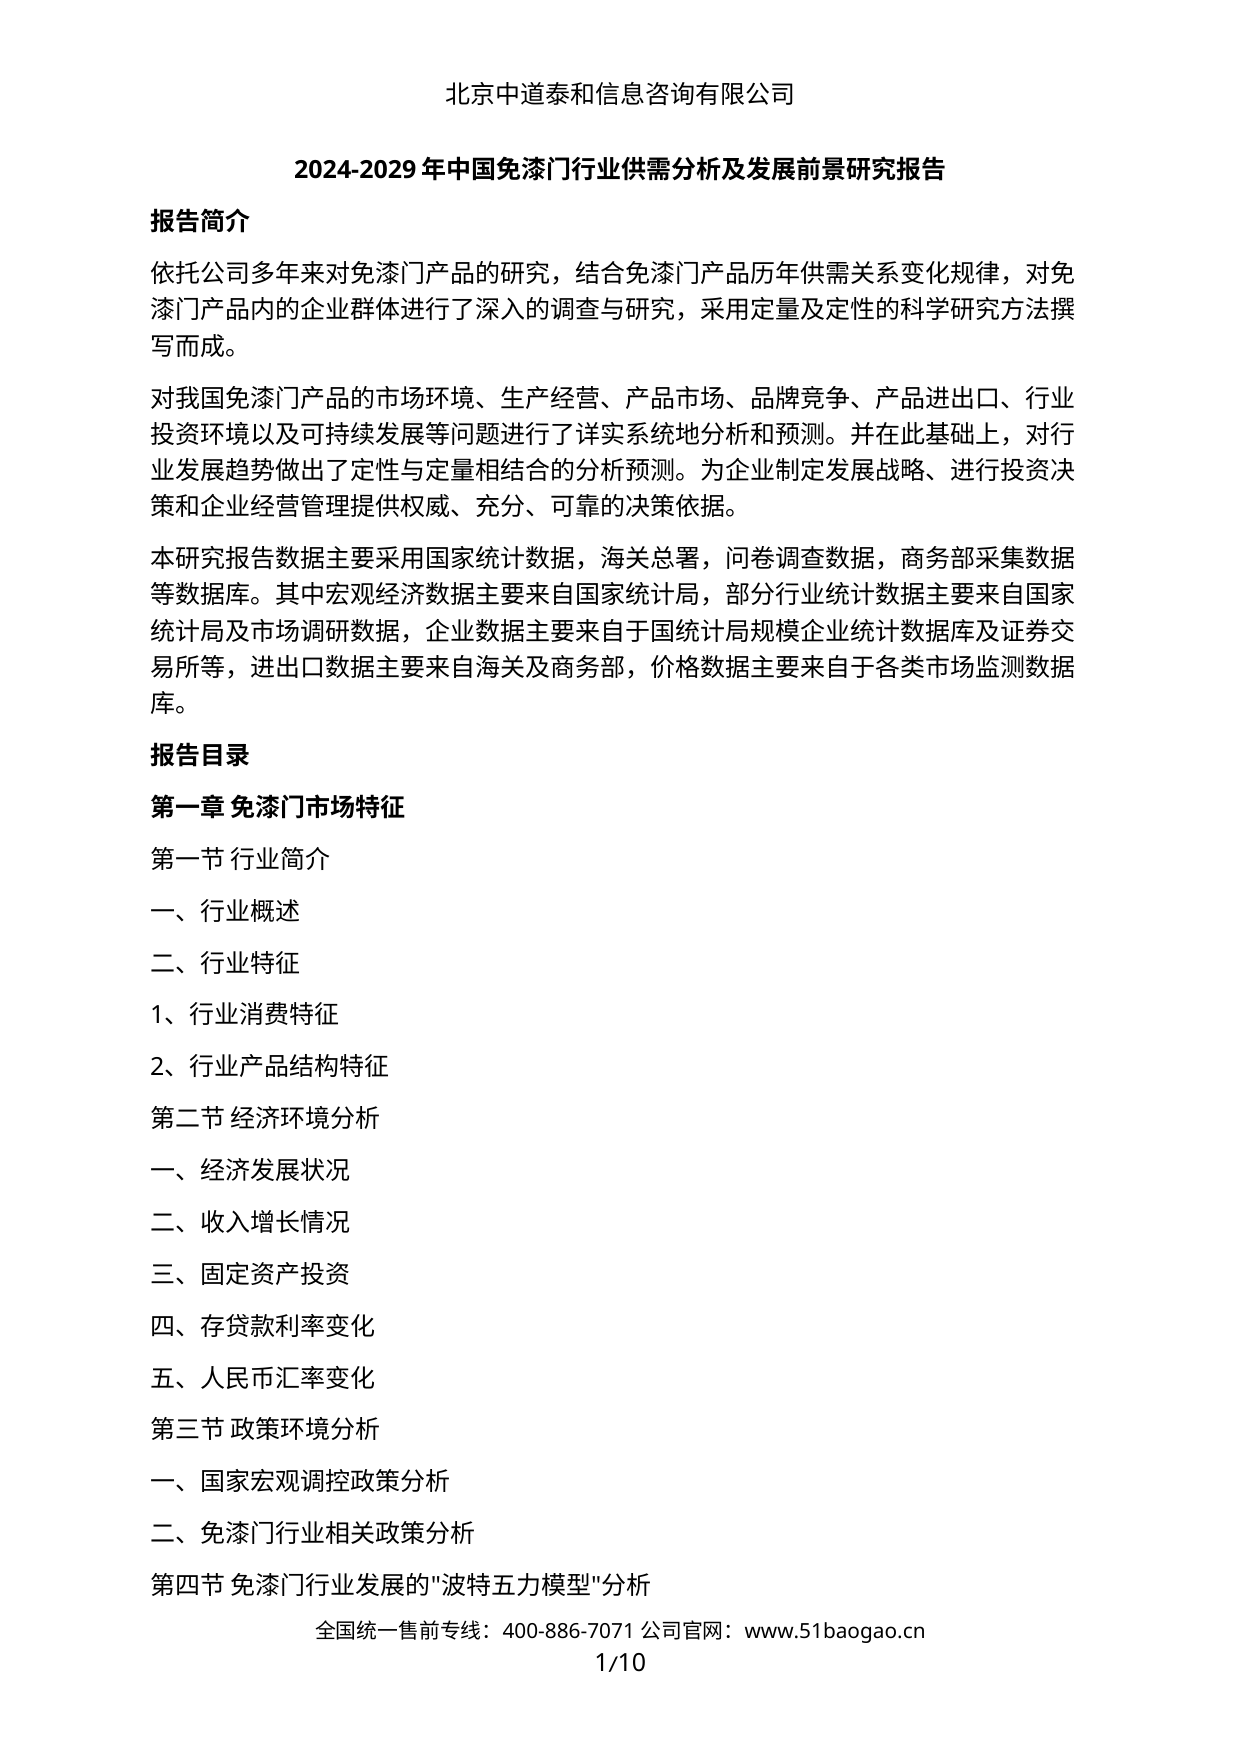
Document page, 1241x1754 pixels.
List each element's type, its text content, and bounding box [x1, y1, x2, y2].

text 依托公司多年来对免漆门产品的研究，结合免漆门产品历年供需关系变化规律，对免漆门产品内的企业群体进行了深入的调查与研究，采用定量及定性的科学研究方法撰写而成。 [150, 254, 1090, 362]
text 五、人民币汇率变化 [150, 1358, 1090, 1394]
text 二、免漆门行业相关政策分析 [150, 1514, 1090, 1550]
text 二、收入增长情况 [150, 1202, 1090, 1239]
text 一、国家宏观调控政策分析 [150, 1462, 1090, 1498]
text 本研究报告数据主要采用国家统计数据，海关总署，问卷调查数据，商务部采集数据等数据库。其中宏观经济数据主要来自国家统计局，部分行业统计数据主要来自国家统计局及市场调研数据，企业数据主要来自于国统计局规模企业统计数据库及证券交易所等，进出口数据主要来自海关及商务部，价格数据主要来自于各类市场监测数据库。 [150, 539, 1090, 720]
text 一、行业概述 [150, 891, 1090, 927]
text 第三节 政策环境分析 [150, 1410, 1090, 1446]
text 2024-2029年中国免漆门行业供需分析及发展前景研究报告 [150, 150, 1090, 186]
text 第四节 免漆门行业发展的"波特五力模型"分析 [150, 1566, 1090, 1602]
text 对我国免漆门产品的市场环境、生产经营、产品市场、品牌竞争、产品进出口、行业投资环境以及可持续发展等问题进行了详实系统地分析和预测。并在此基础上，对行业发展趋势做出了定性与定量相结合的分析预测。为企业制定发展战略、进行投资决策和企业经营管理提供权威、充分、可靠的决策依据。 [150, 378, 1090, 523]
text 第一章 免漆门市场特征 [150, 787, 1090, 824]
text 第二节 经济环境分析 [150, 1099, 1090, 1135]
text 第一节 行业简介 [150, 839, 1090, 876]
text 二、行业特征 [150, 943, 1090, 979]
text 一、经济发展状况 [150, 1151, 1090, 1187]
text 四、存贷款利率变化 [150, 1306, 1090, 1342]
text 三、固定资产投资 [150, 1254, 1090, 1291]
text 2、行业产品结构特征 [150, 1047, 1090, 1083]
text 1、行业消费特征 [150, 995, 1090, 1031]
text 报告目录 [150, 736, 1090, 772]
text 报告简介 [150, 202, 1090, 238]
